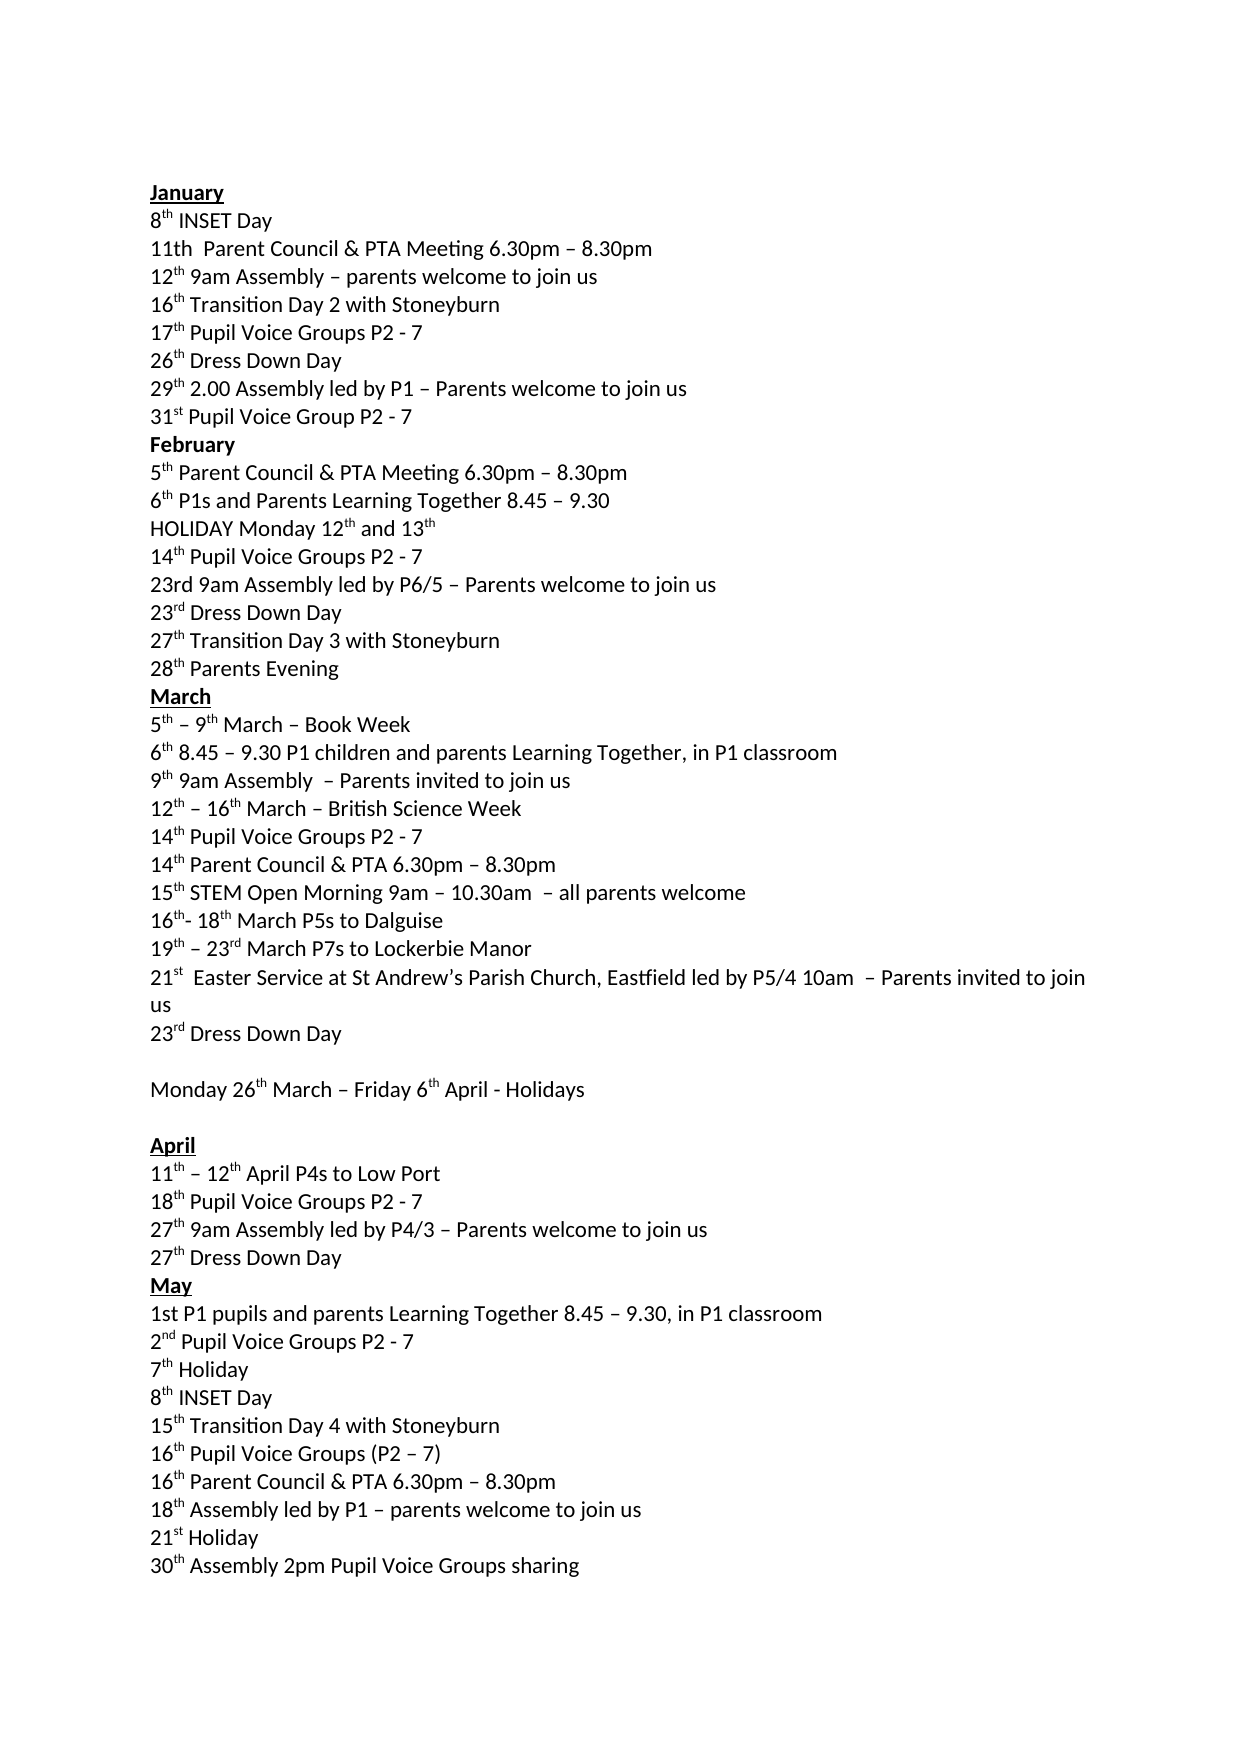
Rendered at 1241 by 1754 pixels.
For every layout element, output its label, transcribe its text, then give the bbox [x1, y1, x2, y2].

text 5th – 9th March – Book Week [150, 710, 1090, 738]
text May [150, 1271, 1090, 1299]
text 23rd Dress Down Day [150, 1019, 1090, 1047]
text 18th Assembly led by P1 – parents welcome to join us [150, 1495, 1090, 1523]
text 15th STEM Open Morning 9am – 10.30am – all parents welcome [150, 878, 1090, 907]
text 18th Pupil Voice Groups P2 - 7 [150, 1187, 1090, 1215]
text 6th 8.45 – 9.30 P1 children and parents Learning Together, in P1 classroom [150, 738, 1090, 766]
text 30th Assembly 2pm Pupil Voice Groups sharing [150, 1551, 1090, 1579]
text April [150, 1131, 1090, 1159]
text 9th 9am Assembly – Parents invited to join us [150, 766, 1090, 794]
text 14th Parent Council & PTA 6.30pm – 8.30pm [150, 851, 1090, 878]
text 26th Dress Down Day [150, 346, 1090, 374]
text 6th P1s and Parents Learning Together 8.45 – 9.30 [150, 486, 1090, 514]
text 2nd Pupil Voice Groups P2 - 7 [150, 1327, 1090, 1355]
text 23rd 9am Assembly led by P6/5 – Parents welcome to join us [150, 570, 1090, 598]
text 14th Pupil Voice Groups P2 - 7 [150, 822, 1090, 851]
text 19th – 23rd March P7s to Lockerbie Manor [150, 934, 1090, 963]
text 21st Easter Service at St Andrew’s Parish Church, Eastfield led by P5/4 10am – Parents invited to join us [150, 963, 1090, 1019]
text HOLIDAY Monday 12th and 13th [150, 514, 1090, 542]
text 14th Pupil Voice Groups P2 - 7 [150, 542, 1090, 570]
text 21st Holiday [150, 1523, 1090, 1551]
text 16th Transition Day 2 with Stoneyburn [150, 290, 1090, 318]
text January [150, 178, 1090, 206]
text 27th 9am Assembly led by P4/3 – Parents welcome to join us [150, 1215, 1090, 1243]
text 23rd Dress Down Day [150, 598, 1090, 626]
text 12th 9am Assembly – parents welcome to join us [150, 262, 1090, 290]
text 16th Parent Council & PTA 6.30pm – 8.30pm [150, 1467, 1090, 1495]
text 28th Parents Evening [150, 654, 1090, 682]
text 16th- 18th March P5s to Dalguise [150, 907, 1090, 934]
text 17th Pupil Voice Groups P2 - 7 [150, 318, 1090, 346]
text 11th – 12th April P4s to Low Port [150, 1159, 1090, 1187]
text 11th Parent Council & PTA Meeting 6.30pm – 8.30pm [150, 234, 1090, 262]
text 29th 2.00 Assembly led by P1 – Parents welcome to join us [150, 374, 1090, 402]
text 27th Transition Day 3 with Stoneyburn [150, 626, 1090, 654]
text 8th INSET Day [150, 1383, 1090, 1411]
text February [150, 430, 1090, 458]
text 15th Transition Day 4 with Stoneyburn [150, 1411, 1090, 1439]
text 16th Pupil Voice Groups (P2 – 7) [150, 1439, 1090, 1467]
text 12th – 16th March – British Science Week [150, 794, 1090, 822]
text 5th Parent Council & PTA Meeting 6.30pm – 8.30pm [150, 458, 1090, 486]
text March [150, 682, 1090, 710]
text 7th Holiday [150, 1355, 1090, 1383]
text 1st P1 pupils and parents Learning Together 8.45 – 9.30, in P1 classroom [150, 1299, 1090, 1327]
text 31st Pupil Voice Group P2 - 7 [150, 402, 1090, 430]
text 8th INSET Day [150, 206, 1090, 234]
text 27th Dress Down Day [150, 1243, 1090, 1271]
text Monday 26th March – Friday 6th April - Holidays [150, 1075, 1090, 1103]
